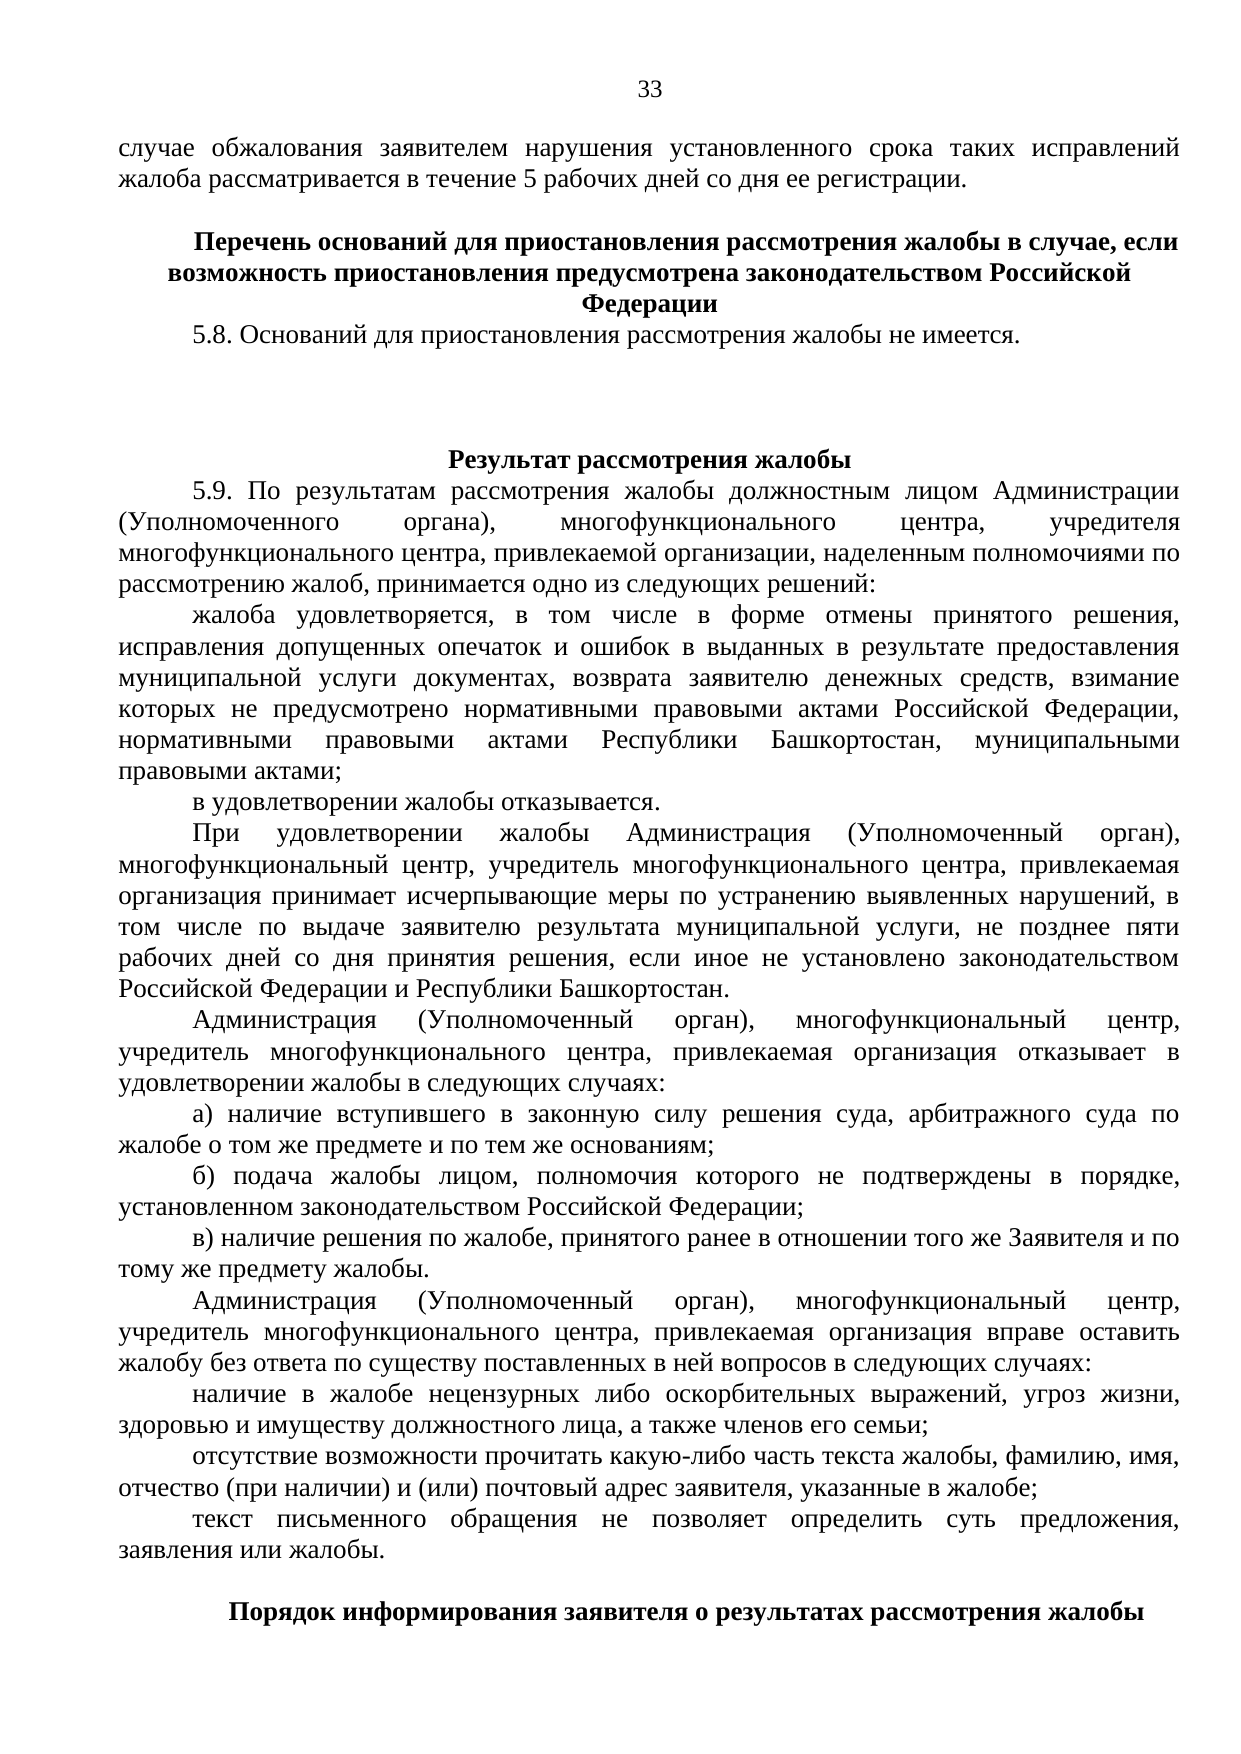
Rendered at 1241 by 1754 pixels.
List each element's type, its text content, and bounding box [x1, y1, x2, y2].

text б) подача жалобы лицом, полномочия которого не подтверждены в порядке, установленном законодательством Российской Федерации; [118, 1159, 1181, 1221]
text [118, 131, 1181, 194]
text а) наличие вступившего в законную силу решения суда, арбитражного суда по жалобе о том же предмете и по тем же основаниям; [118, 1097, 1181, 1159]
text жалоба удовлетворяется, в том числе в форме отмены принятого решения, исправления допущенных опечаток и ошибок в выданных в результате предоставления муниципальной услуги документах, возврата заявителю денежных средств, взимание которых не предусмотрено нормативными правовыми актами Российской Федерации, нормативными правовыми актами Республики Башкортостан, муниципальными правовыми актами; [118, 598, 1181, 785]
text в удовлетворении жалобы отказывается. [118, 785, 1181, 817]
text текст письменного обращения не позволяет определить суть предложения, заявления или жалобы. [118, 1502, 1181, 1564]
text в) наличие решения по жалобе, принятого ранее в отношении того же Заявителя и по тому же предмету жалобы. [118, 1221, 1181, 1284]
text Перечень оснований для приостановления рассмотрения жалобы в случае, если возможность приостановления предусмотрена законодательством Российской Федерации [118, 225, 1181, 318]
text 5.9. По результатам рассмотрения жалобы должностным лицом Администрации (Уполномоченного органа), многофункционального центра, учредителя многофункционального центра, привлекаемой организации, наделенным полномочиями по рассмотрению жалоб, принимается одно из следующих решений: [118, 474, 1181, 598]
text отсутствие возможности прочитать какую-либо часть текста жалобы, фамилию, имя, отчество (при наличии) и (или) почтовый адрес заявителя, указанные в жалобе; [118, 1439, 1181, 1502]
text 5.8. Оснований для приостановления рассмотрения жалобы не имеется. [118, 318, 1181, 349]
text Результат рассмотрения жалобы [118, 443, 1181, 474]
text Администрация (Уполномоченный орган), многофункциональный центр, учредитель многофункционального центра, привлекаемая организация отказывает в удовлетворении жалобы в следующих случаях: [118, 1003, 1181, 1097]
text При удовлетворении жалобы Администрация (Уполномоченный орган), многофункциональный центр, учредитель многофункционального центра, привлекаемая организация принимает исчерпывающие меры по устранению выявленных нарушений, в том числе по выдаче заявителю результата муниципальной услуги, не позднее пяти рабочих дней со дня принятия решения, если иное не установлено законодательством Российской Федерации и Республики Башкортостан. [118, 817, 1181, 1003]
text Порядок информирования заявителя о результатах рассмотрения жалобы [118, 1595, 1181, 1626]
text Администрация (Уполномоченный орган), многофункциональный центр, учредитель многофункционального центра, привлекаемая организация вправе оставить жалобу без ответа по существу поставленных в ней вопросов в следующих случаях: [118, 1284, 1181, 1377]
text наличие в жалобе нецензурных либо оскорбительных выражений, угроз жизни, здоровью и имуществу должностного лица, а также членов его семьи; [118, 1377, 1181, 1439]
